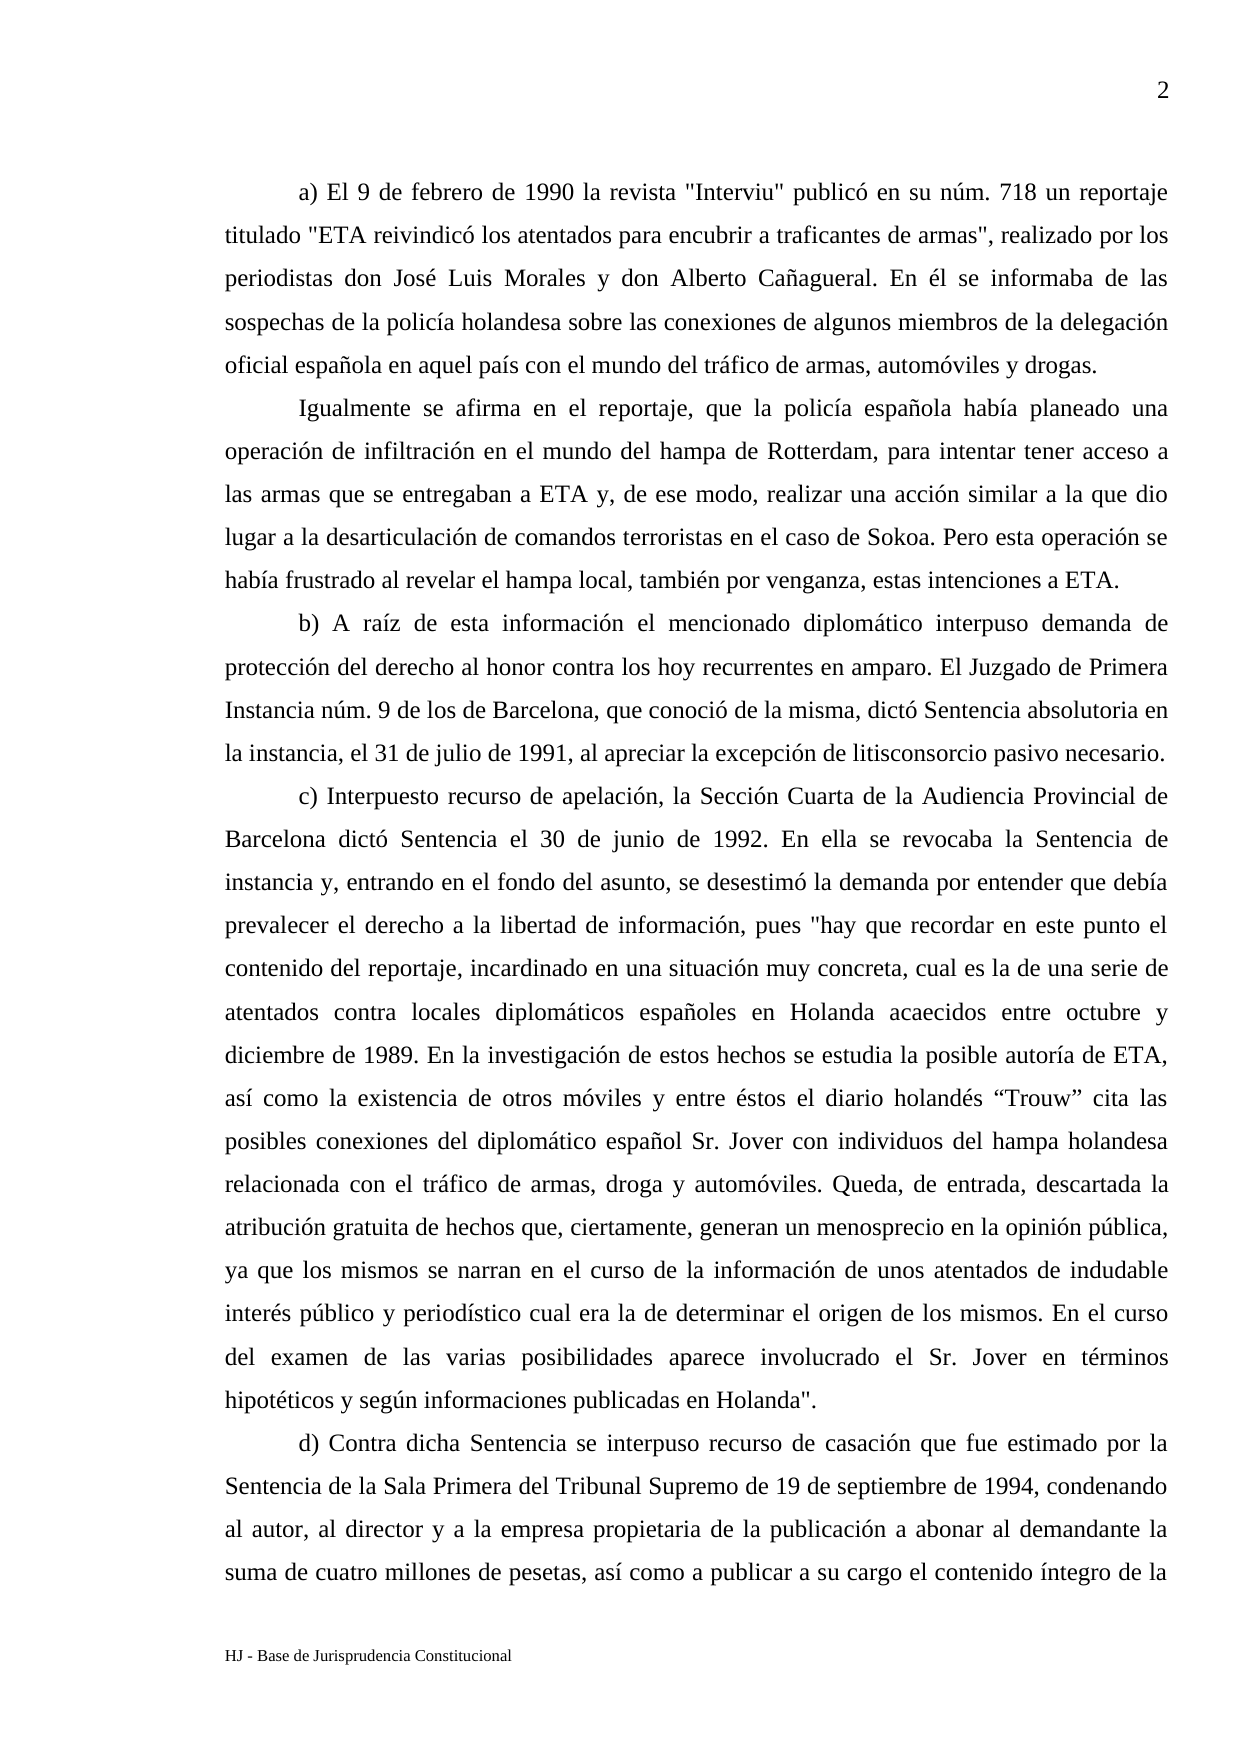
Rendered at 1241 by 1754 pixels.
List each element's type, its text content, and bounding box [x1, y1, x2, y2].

text c) Interpuesto recurso de apelación, la Sección Cuarta de la Audiencia Provincial de Barcelona dictó Sentencia el 30 de junio de 1992. En ella se revocaba la Sentencia de instancia y, entrando en el fondo del asunto, se desestimó la demanda por entender que debía prevalecer el derecho a la libertad de información, pues "hay que recordar en este punto el contenido del reportaje, incardinado en una situación muy concreta, cual es la de una serie de atentados contra locales diplomáticos españoles en Holanda acaecidos entre octubre y diciembre de 1989. En la investigación de estos hechos se estudia la posible autoría de ETA, así como la existencia de otros móviles y entre éstos el diario holandés “Trouw” cita las posibles conexiones del diplomático español Sr. Jover con individuos del hampa holandesa relacionada con el tráfico de armas, droga y automóviles. Queda, de entrada, descartada la atribución gratuita de hechos que, ciertamente, generan un menosprecio en la opinión pública, ya que los mismos se narran en el curso de la información de unos atentados de indudable interés público y periodístico cual era la de determinar el origen de los mismos. En el curso del examen de las varias posibilidades aparece involucrado el Sr. Jover en términos hipotéticos y según informaciones publicadas en Holanda". [224, 781, 1169, 1413]
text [224, 1428, 1169, 1586]
text b) A raíz de esta información el mencionado diplomático interpuso demanda de protección del derecho al honor contra los hoy recurrentes en amparo. El Juzgado de Primera Instancia núm. 9 de los de Barcelona, que conoció de la misma, dictó Sentencia absolutoria en la instancia, el 31 de julio de 1991, al apreciar la excepción de litisconsorcio pasivo necesario. [224, 608, 1169, 767]
text Igualmente se afirma en el reportaje, que la policía española había planeado una operación de infiltración en el mundo del hampa de Rotterdam, para intentar tener acceso a las armas que se entregaban a ETA y, de ese modo, realizar una acción similar a la que dio lugar a la desarticulación de comandos terroristas en el caso de Sokoa. Pero esta operación se había frustrado al revelar el hampa local, también por venganza, estas intenciones a ETA. [224, 393, 1169, 594]
text a) El 9 de febrero de 1990 la revista "Interviu" publicó en su núm. 718 un reportaje titulado "ETA reivindicó los atentados para encubrir a traficantes de armas", realizado por los periodistas don José Luis Morales y don Alberto Cañagueral. En él se informaba de las sospechas de la policía holandesa sobre las conexiones de algunos miembros de la delegación oficial española en aquel país con el mundo del tráfico de armas, automóviles y drogas. [224, 177, 1169, 378]
